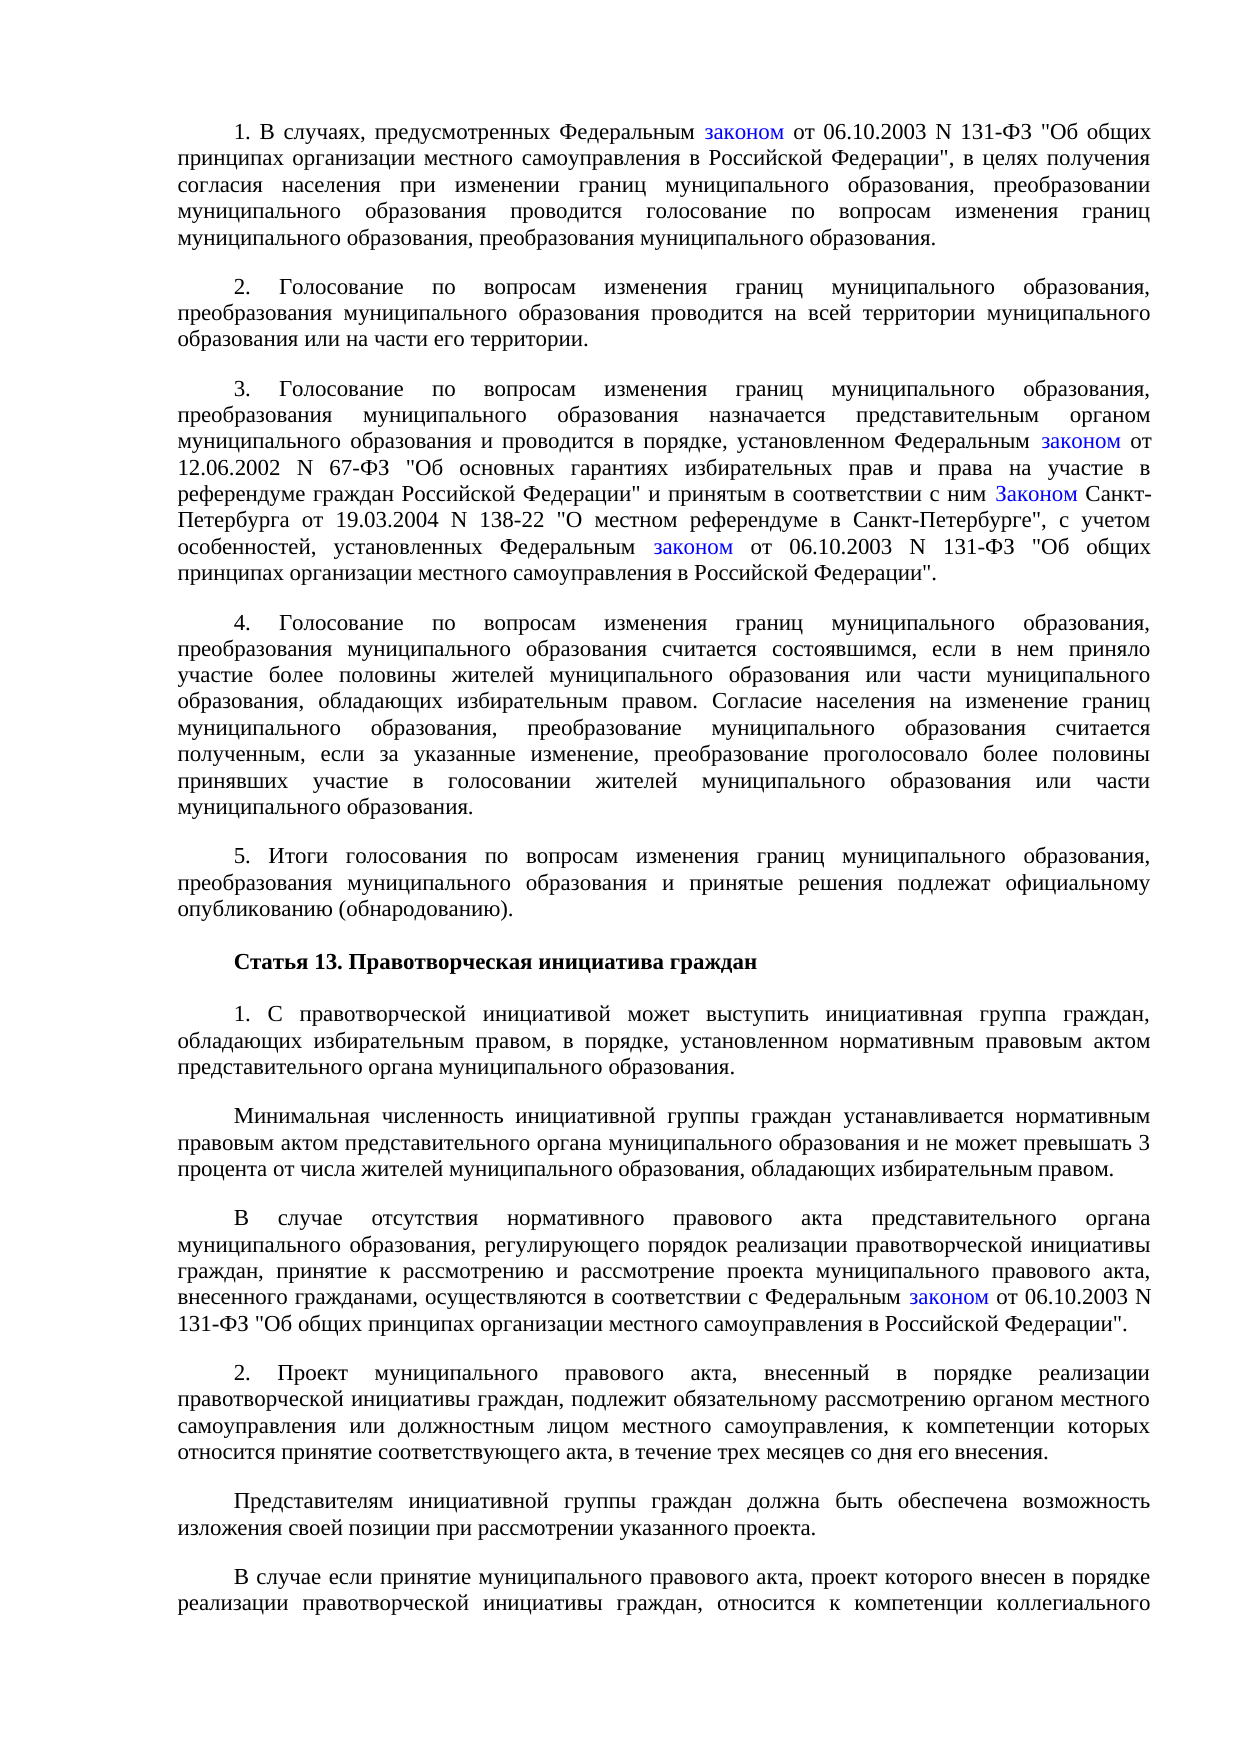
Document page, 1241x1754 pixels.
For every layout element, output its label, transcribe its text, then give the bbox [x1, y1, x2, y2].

text 3. Голосование по вопросам изменения границ муниципального образования, преобразования муниципального образования назначается представительным органом муниципального образования и проводится в порядке, установленном Федеральным законом от 12.06.2002 N 67-ФЗ "Об основных гарантиях избирательных прав и права на участие в референдуме граждан Российской Федерации" и принятым в соответствии с ним Законом Санкт-Петербурга от 19.03.2004 N 138-22 "О местном референдуме в Санкт-Петербурге", с учетом особенностей, установленных Федеральным законом от 06.10.2003 N 131-ФЗ "Об общих принципах организации местного самоуправления в Российской Федерации". [177, 375, 1152, 586]
title Статья 13. Правотворческая инициатива граждан [177, 948, 1152, 974]
text 2. Голосование по вопросам изменения границ муниципального образования, преобразования муниципального образования проводится на всей территории муниципального образования или на части его территории. [177, 273, 1152, 352]
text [177, 1563, 1152, 1616]
text 1. В случаях, предусмотренных Федеральным законом от 06.10.2003 N 131-ФЗ "Об общих принципах организации местного самоуправления в Российской Федерации", в целях получения согласия населения при изменении границ муниципального образования, преобразовании муниципального образования проводится голосование по вопросам изменения границ муниципального образования, преобразования муниципального образования. [177, 118, 1152, 250]
text 5. Итоги голосования по вопросам изменения границ муниципального образования, преобразования муниципального образования и принятые решения подлежат официальному опубликованию (обнародованию). [177, 842, 1152, 921]
text 1. С правотворческой инициативой может выступить инициативная группа граждан, обладающих избирательным правом, в порядке, установленном нормативным правовым актом представительного органа муниципального образования. [177, 1000, 1152, 1079]
text Представителям инициативной группы граждан должна быть обеспечена возможность изложения своей позиции при рассмотрении указанного проекта. [177, 1487, 1152, 1540]
text В случае отсутствия нормативного правового акта представительного органа муниципального образования, регулирующего порядок реализации правотворческой инициативы граждан, принятие к рассмотрению и рассмотрение проекта муниципального правового акта, внесенного гражданами, осуществляются в соответствии с Федеральным законом от 06.10.2003 N 131-ФЗ "Об общих принципах организации местного самоуправления в Российской Федерации". [177, 1204, 1152, 1336]
text Минимальная численность инициативной группы граждан устанавливается нормативным правовым актом представительного органа муниципального образования и не может превышать 3 процента от числа жителей муниципального образования, обладающих избирательным правом. [177, 1102, 1152, 1181]
text 2. Проект муниципального правового акта, внесенный в порядке реализации правотворческой инициативы граждан, подлежит обязательному рассмотрению органом местного самоуправления или должностным лицом местного самоуправления, к компетенции которых относится принятие соответствующего акта, в течение трех месяцев со дня его внесения. [177, 1359, 1152, 1464]
text 4. Голосование по вопросам изменения границ муниципального образования, преобразования муниципального образования считается состоявшимся, если в нем приняло участие более половины жителей муниципального образования или части муниципального образования, обладающих избирательным правом. Согласие населения на изменение границ муниципального образования, преобразование муниципального образования считается полученным, если за указанные изменение, преобразование проголосовало более половины принявших участие в голосовании жителей муниципального образования или части муниципального образования. [177, 608, 1152, 819]
